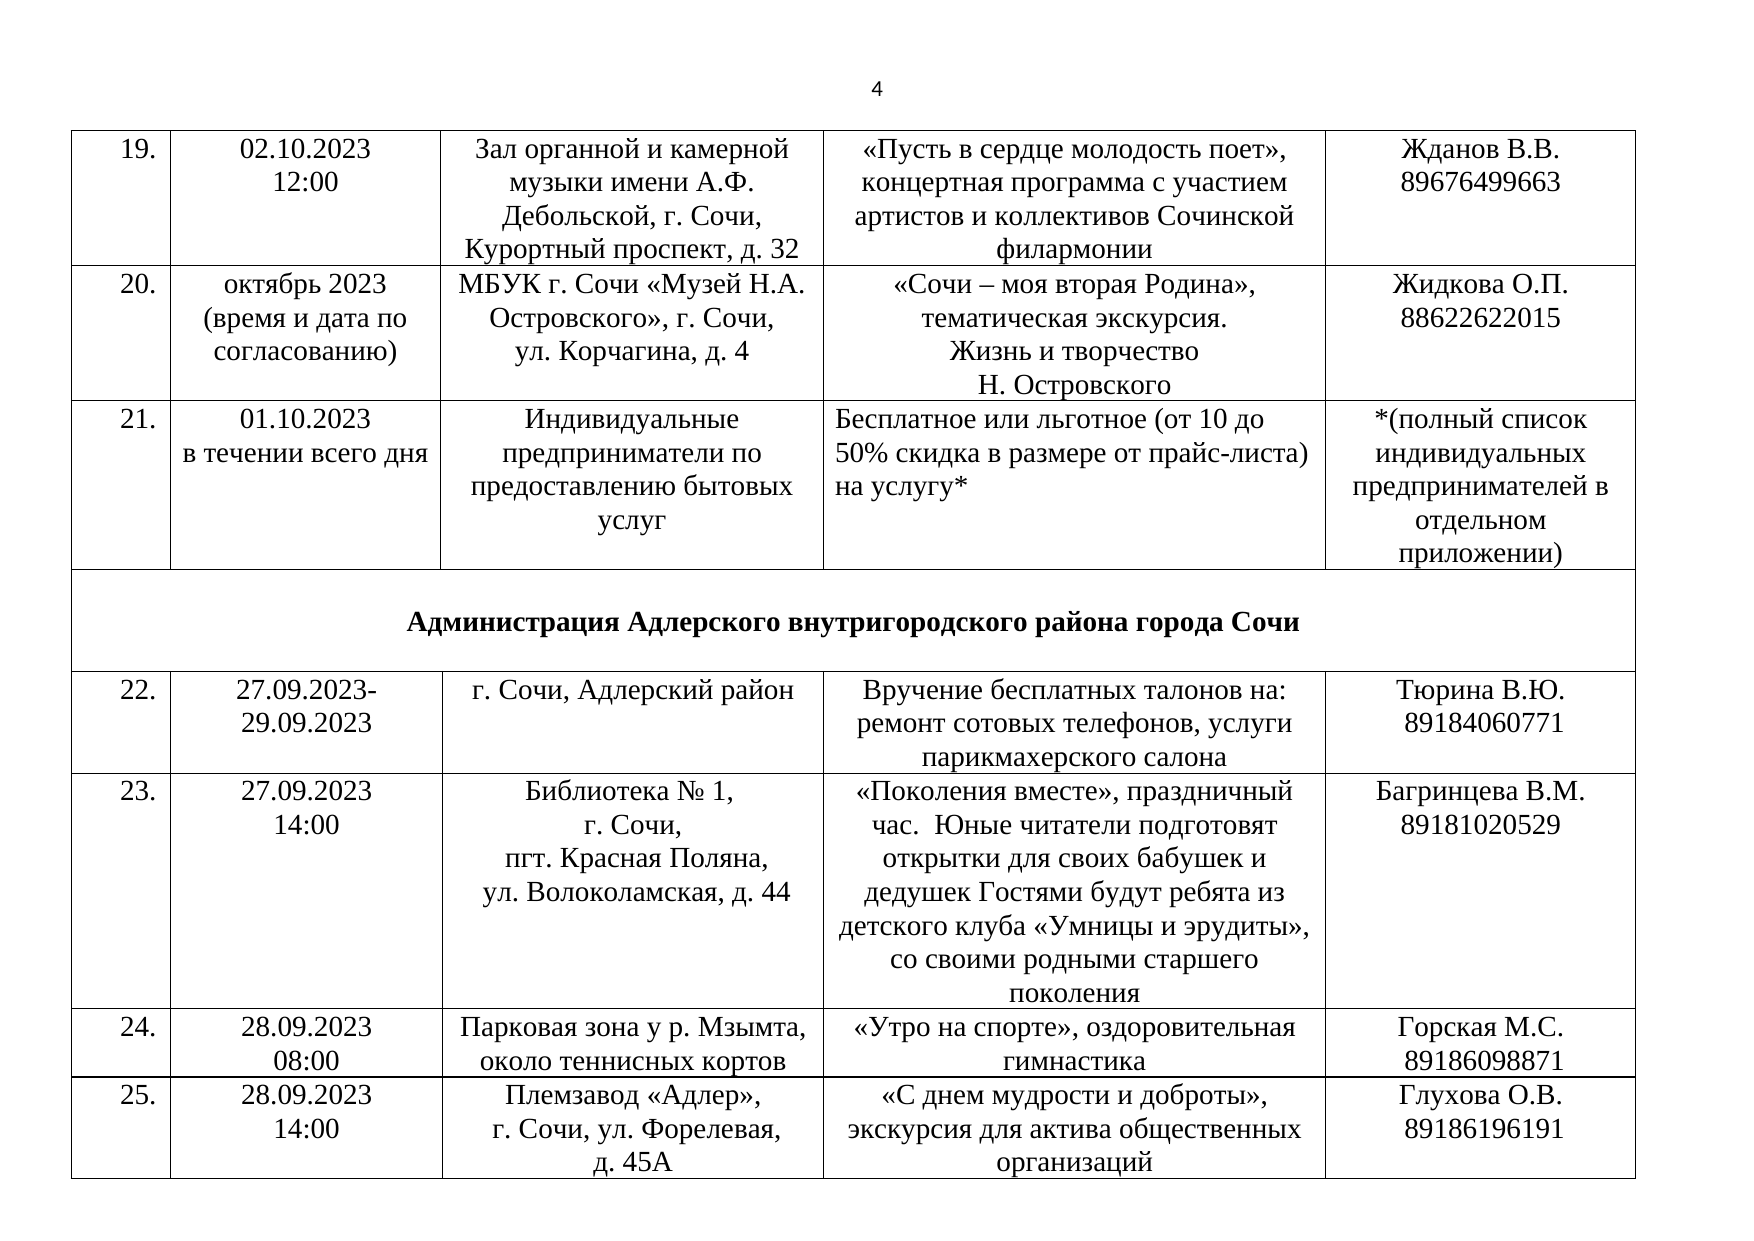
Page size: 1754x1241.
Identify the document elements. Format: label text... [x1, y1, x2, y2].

table_cell г. Сочи, Адлерский район [443, 672, 823, 772]
table_cell Горская М.С. 89186098871 [1326, 1009, 1635, 1076]
table_cell [72, 774, 170, 1008]
table_cell «Сочи – моя вторая Родина», тематическая экскурсия. Жизнь и творчество Н. Островского [824, 266, 1325, 400]
table_cell Зал органной и камерной музыки имени А.Ф. Дебольской, г. Сочи, Курортный проспект, д. 32 [441, 131, 823, 265]
table_cell 27.09.2023 14:00 [171, 774, 442, 1008]
table_cell Багринцева В.М. 89181020529 [1326, 774, 1635, 1008]
table_cell [72, 672, 170, 772]
table_cell Жданов В.В. 89676499663 [1326, 131, 1635, 265]
table_cell Библиотека № 1, г. Сочи, пгт. Красная Поляна, ул. Волоколамская, д. 44 [443, 774, 823, 1008]
table_cell 27.09.2023-29.09.2023 [171, 672, 442, 772]
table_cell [1326, 1078, 1635, 1178]
table_cell Индивидуальные предприниматели по предоставлению бытовых услуг [441, 401, 823, 569]
table_cell Бесплатное или льготное (от 10 до 50% скидка в размере от прайс-листа) на услугу* [824, 401, 1325, 569]
table_cell октябрь 2023 (время и дата по согласованию) [171, 266, 440, 400]
table_cell *(полный список индивидуальных предпринимателей в отдельном приложении) [1326, 401, 1635, 569]
table_cell [72, 401, 170, 569]
table_cell [72, 266, 170, 400]
table_cell Парковая зона у р. Мзымта, около теннисных кортов [443, 1009, 823, 1076]
table_cell 02.10.2023 12:00 [171, 131, 440, 265]
table_cell Жидкова О.П. 88622622015 [1326, 266, 1635, 400]
table_cell 28.09.2023 14:00 [171, 1078, 442, 1178]
table_cell Племзавод «Адлер», г. Сочи, ул. Форелевая, д. 45А [443, 1078, 823, 1178]
table_cell 28.09.2023 08:00 [171, 1009, 442, 1076]
table_cell «Поколения вместе», праздничный час. Юные читатели подготовят открытки для своих бабушек и дедушек Гостями будут ребята из детского клуба «Умницы и эрудиты», со своими родными старшего поколения [824, 774, 1325, 1008]
table_cell «Пусть в сердце молодость поет», концертная программа с участием артистов и коллективов Сочинской филармонии [824, 131, 1325, 265]
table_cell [824, 1078, 1325, 1178]
table_cell [72, 1078, 170, 1178]
table_cell МБУК г. Сочи «Музей Н.А. Островского», г. Сочи, ул. Корчагина, д. 4 [441, 266, 823, 400]
table_cell Тюрина В.Ю. 89184060771 [1326, 672, 1635, 772]
table_cell «Утро на спорте», оздоровительная гимнастика [824, 1009, 1325, 1076]
table_cell [72, 131, 170, 265]
table_cell [72, 1009, 170, 1076]
table_cell 01.10.2023 в течении всего дня [171, 401, 440, 569]
table_cell Вручение бесплатных талонов на: ремонт сотовых телефонов, услуги парикмахерского салона [824, 672, 1325, 772]
table_cell Администрация Адлерского внутригородского района города Сочи [72, 570, 1635, 671]
